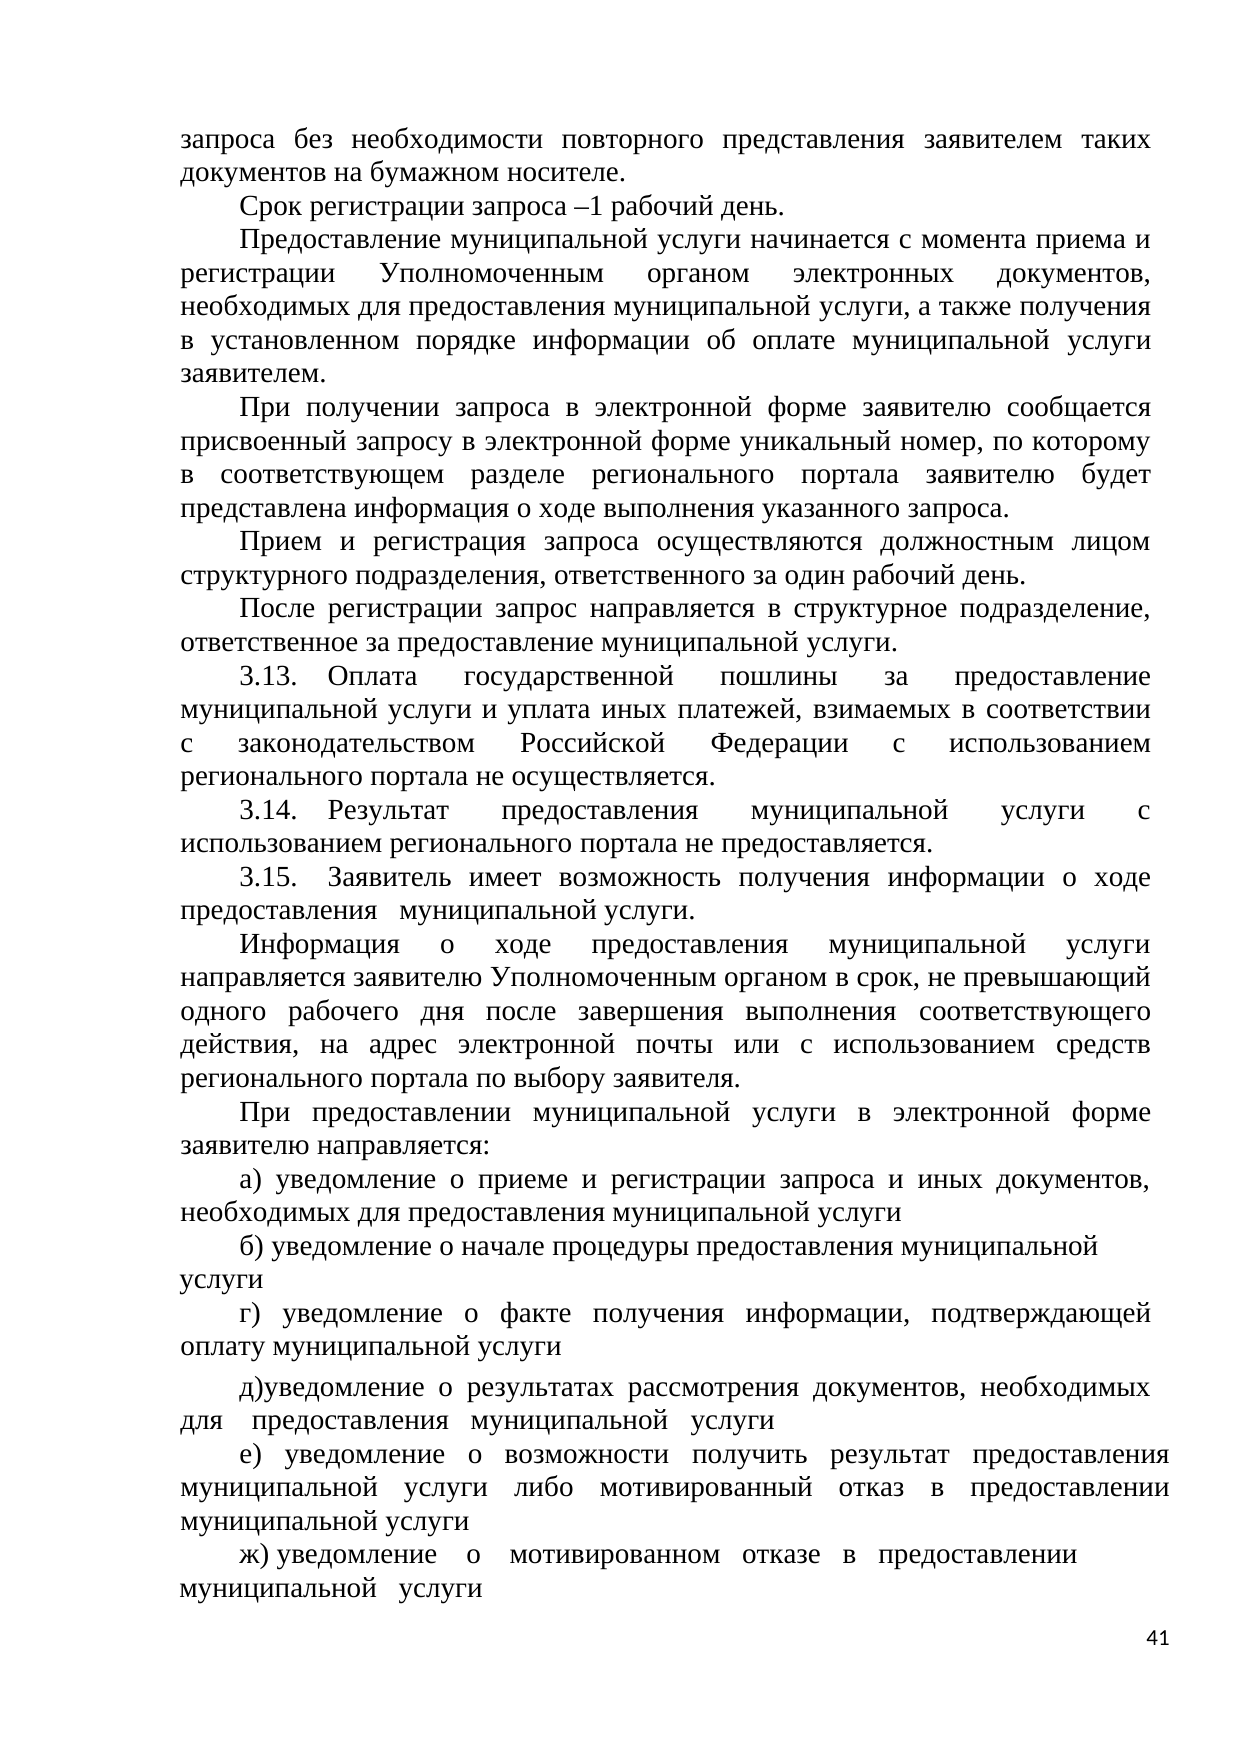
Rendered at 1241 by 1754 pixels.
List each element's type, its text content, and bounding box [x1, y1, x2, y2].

text е) уведомление о возможности получить результат предоставления муниципальной услуги либо мотивированный отказ в предоставлении муниципальной услуги [180, 1436, 1169, 1536]
list Заявитель имеет возможность получения информации о ходе предоставления муниципальной услуги. [180, 859, 1151, 926]
text а) уведомление о приеме и регистрации запроса и иных документов, необходимых для предоставления муниципальной услуги [180, 1161, 1151, 1228]
text После регистрации запрос направляется в структурное подразделение, ответственное за предоставление муниципальной услуги. [180, 591, 1152, 658]
text Предоставление муниципальной услуги начинается с момента приема и регистрации Уполномоченным органом электронных документов, необходимых для предоставления муниципальной услуги, а также получения в установленном порядке информации об оплате муниципальной услуги заявителем. [180, 221, 1151, 389]
text При предоставлении муниципальной услуги в электронной форме заявителю направляется: [180, 1094, 1151, 1161]
text Срок регистрации запроса –1 рабочий день. [180, 188, 1169, 221]
list Оплата государственной пошлины за предоставление муниципальной услуги и уплата иных платежей, взимаемых в соответствии с законодательством Российской Федерации с использованием регионального портала не осуществляется. [180, 658, 1151, 792]
text муниципальной услуги [106, 1570, 1169, 1603]
text При получении запроса в электронной форме заявителю сообщается присвоенный запросу в электронной форме уникальный номер, по которому в соответствующем разделе регионального портала заявителю будет представлена информация о ходе выполнения указанного запроса. [180, 389, 1151, 523]
text г) уведомление о факте получения информации, подтверждающей оплату муниципальной услуги [180, 1295, 1151, 1362]
list Результат предоставления муниципальной услуги с использованием регионального портала не предоставляется. [180, 792, 1151, 859]
text б) уведомление о начале процедуры предоставления муниципальной [180, 1228, 1169, 1261]
text услуги [106, 1261, 1169, 1295]
text ж) уведомление о мотивированном отказе в предоставлении [180, 1536, 1169, 1570]
text Прием и регистрация запроса осуществляются должностным лицом структурного подразделения, ответственного за один рабочий день. [180, 523, 1151, 591]
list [180, 121, 1151, 188]
text Информация о ходе предоставления муниципальной услуги направляется заявителю Уполномоченным органом в срок, не превышающий одного рабочего дня после завершения выполнения соответствующего действия, на адрес электронной почты или с использованием средств регионального портала по выбору заявителя. [180, 926, 1151, 1094]
text д)уведомление о результатах рассмотрения документов, необходимых для предоставления муниципальной услуги [180, 1369, 1151, 1436]
